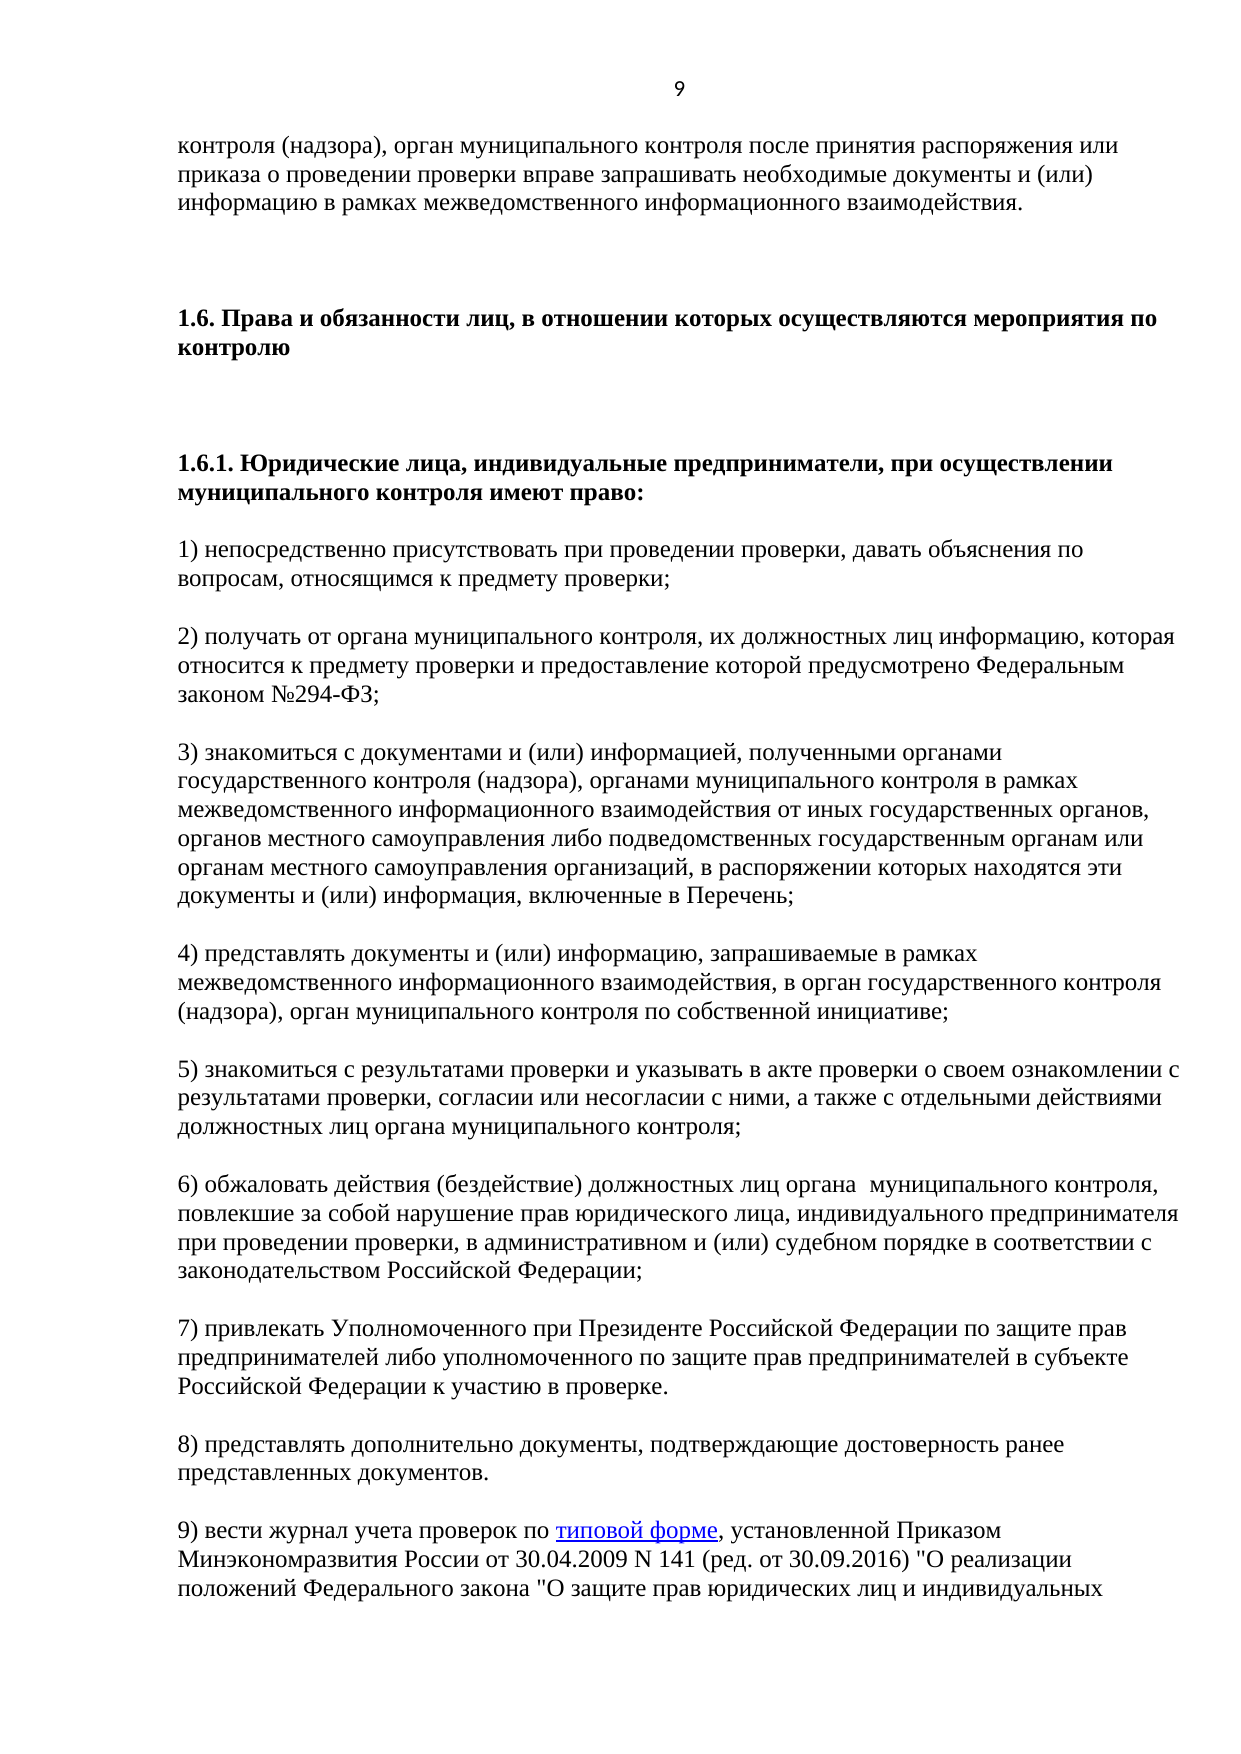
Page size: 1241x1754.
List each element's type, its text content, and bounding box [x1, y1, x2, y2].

text 4) представлять документы и (или) информацию, запрашиваемые в рамках межведомственного информационного взаимодействия, в орган государственного контроля (надзора), орган муниципального контроля по собственной инициативе; [177, 938, 1181, 1024]
text 3) знакомиться с документами и (или) информацией, полученными органами государственного контроля (надзора), органами муниципального контроля в рамках межведомственного информационного взаимодействия от иных государственных органов, органов местного самоуправления либо подведомственных государственным органам или органам местного самоуправления организаций, в распоряжении которых находятся эти документы и (или) информация, включенные в Перечень; [177, 737, 1181, 909]
text 1) непосредственно присутствовать при проведении проверки, давать объяснения по вопросам, относящимся к предмету проверки; [177, 534, 1181, 592]
text 1.6. Права и обязанности лиц, в отношении которых осуществляются мероприятия по контролю [177, 303, 1181, 361]
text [177, 130, 1181, 216]
text 5) знакомиться с результатами проверки и указывать в акте проверки о своем ознакомлении с результатами проверки, согласии или несогласии с ними, а также с отдельными действиями должностных лиц органа муниципального контроля; [177, 1054, 1181, 1140]
text 8) представлять дополнительно документы, подтверждающие достоверность ранее представленных документов. [177, 1429, 1181, 1486]
text 1.6.1. Юридические лица, индивидуальные предприниматели, при осуществлении муниципального контроля имеют право: [177, 448, 1181, 505]
text 2) получать от органа муниципального контроля, их должностных лиц информацию, которая относится к предмету проверки и предоставление которой предусмотрено Федеральным законом №294-ФЗ; [177, 621, 1181, 707]
text 7) привлекать Уполномоченного при Президенте Российской Федерации по защите прав предпринимателей либо уполномоченного по защите прав предпринимателей в субъекте Российской Федерации к участию в проверке. [177, 1313, 1181, 1399]
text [177, 1515, 1181, 1602]
text 6) обжаловать действия (бездействие) должностных лиц органа муниципального контроля, повлекшие за собой нарушение прав юридического лица, индивидуального предпринимателя при проведении проверки, в административном и (или) судебном порядке в соответствии с законодательством Российской Федерации; [177, 1169, 1181, 1284]
